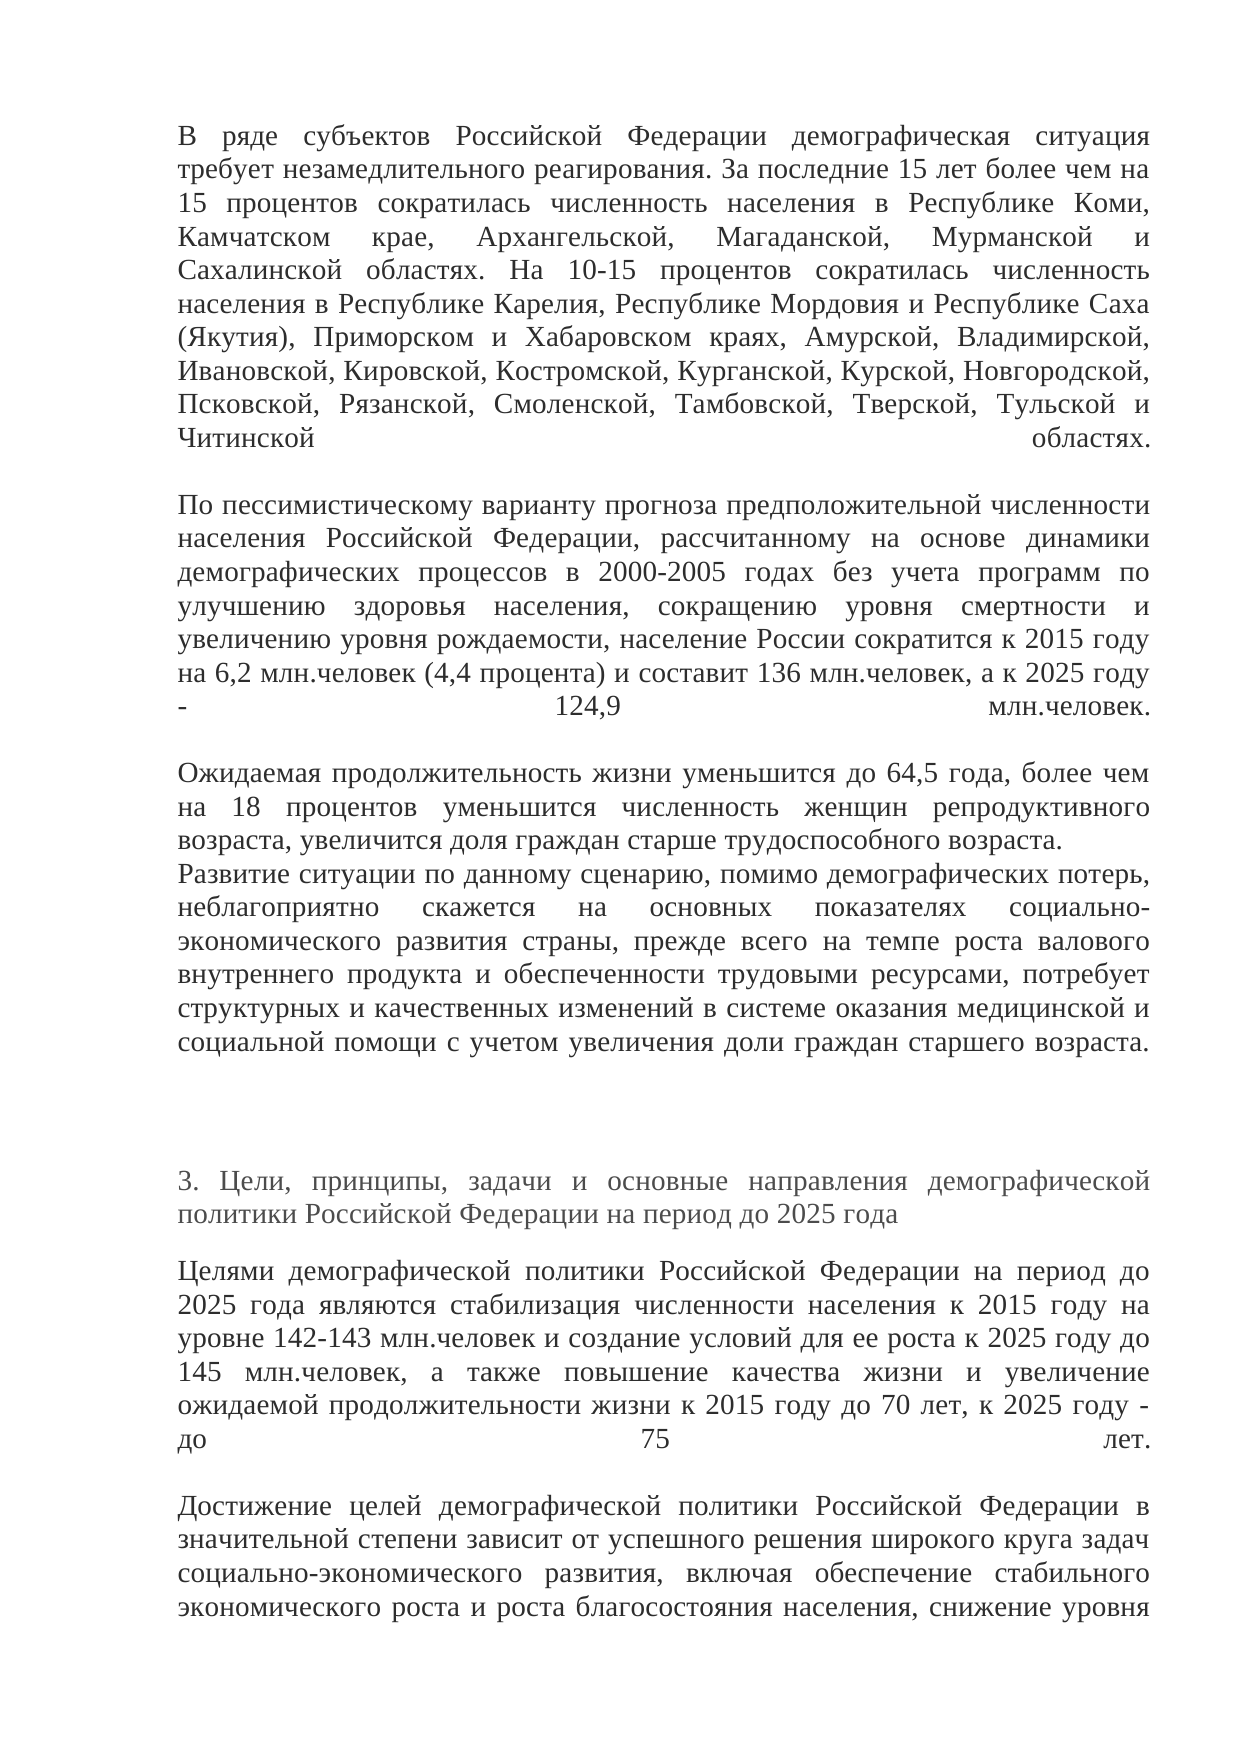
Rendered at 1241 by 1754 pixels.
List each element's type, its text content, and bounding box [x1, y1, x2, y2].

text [177, 1253, 1152, 1622]
text Развитие ситуации по данному сценарию, помимо демографических потерь, неблагоприятно скажется на основных показателях социально-экономического развития страны, прежде всего на темпе роста валового внутреннего продукта и обеспеченности трудовыми ресурсами, потребует структурных и качественных изменений в системе оказания медицинской и социальной помощи с учетом увеличения доли граждан старшего возраста. [177, 856, 1152, 1124]
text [177, 118, 1152, 856]
text 3. Цели, принципы, задачи и основные направления демографической политики Российской Федерации на период до 2025 года [177, 1163, 1152, 1230]
